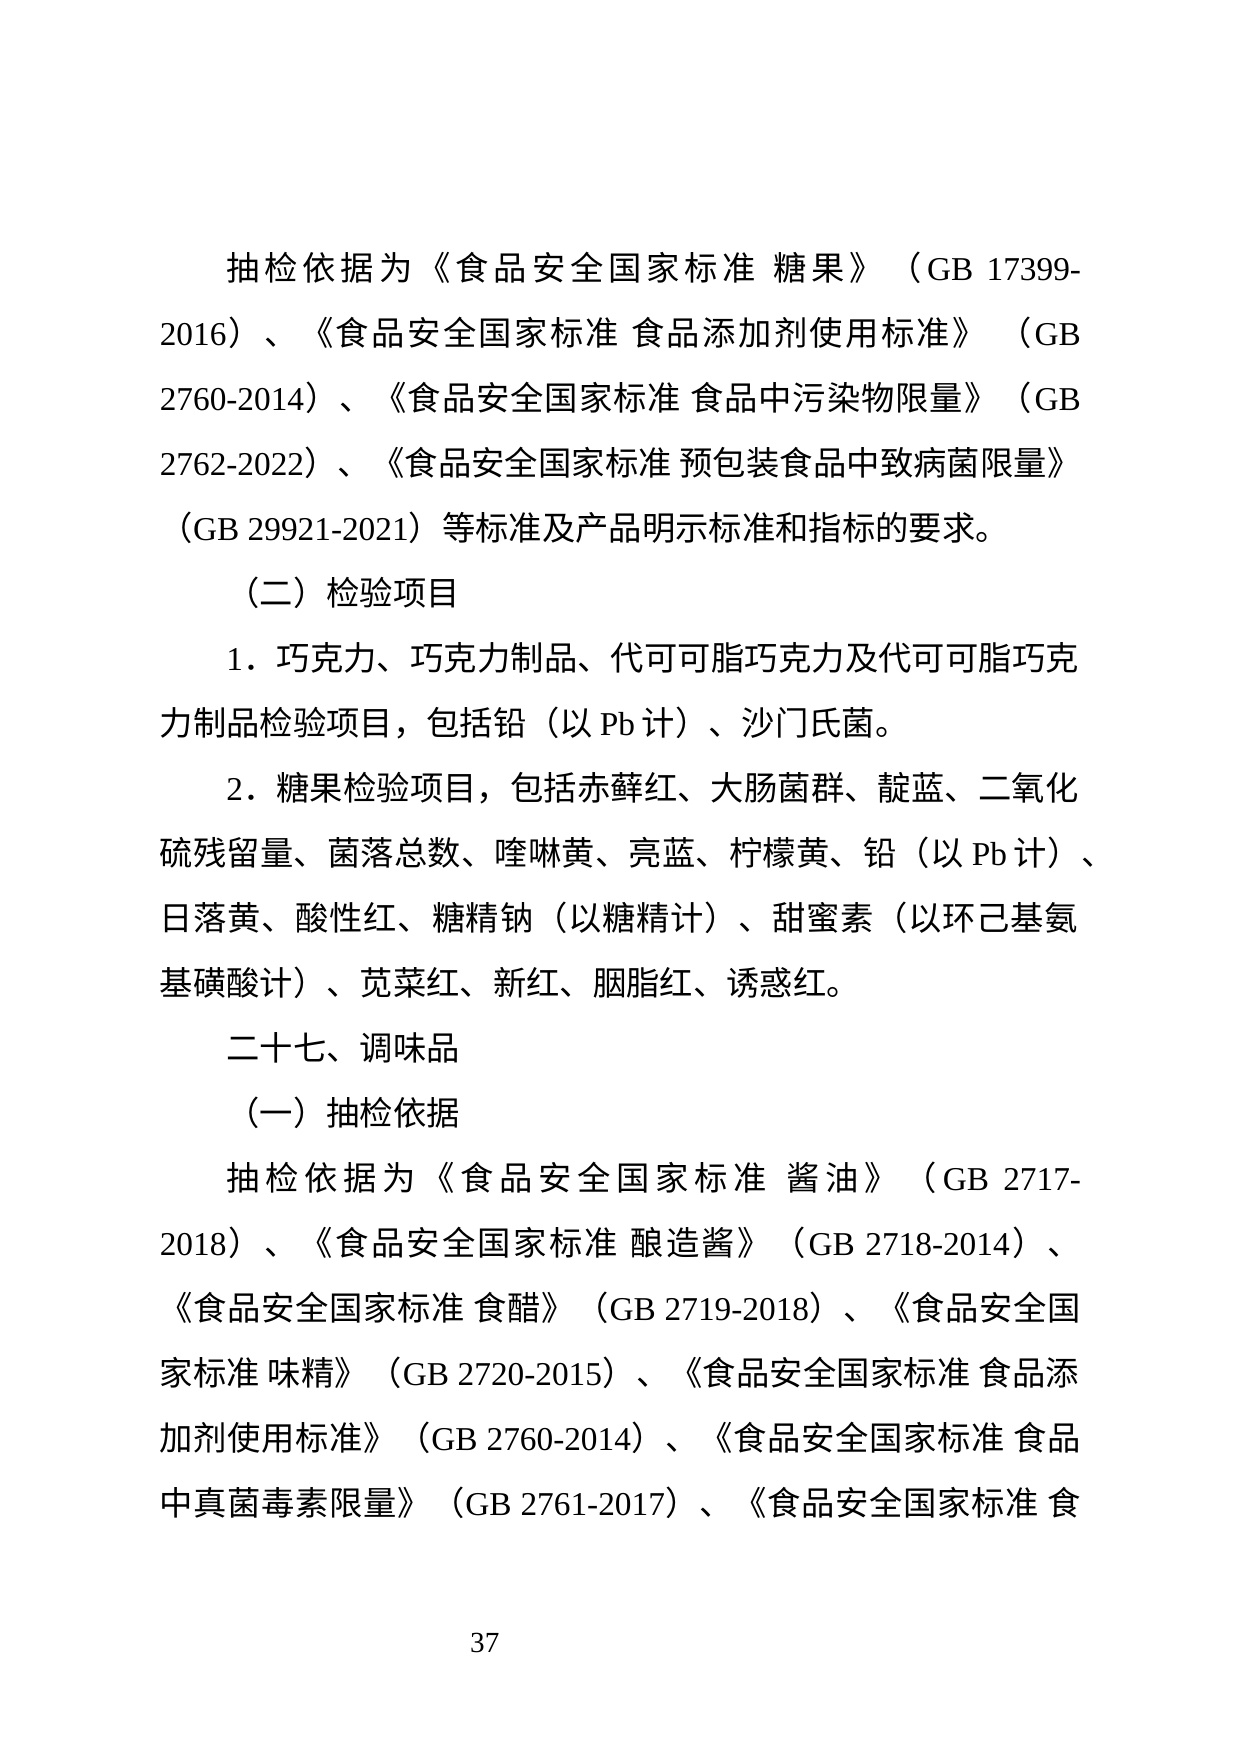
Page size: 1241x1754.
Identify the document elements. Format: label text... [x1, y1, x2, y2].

text 二十七、调味品 [159, 1013, 1081, 1078]
text （二）检验项目 [159, 558, 1081, 623]
text （一）抽检依据 [159, 1078, 1081, 1143]
text 2．糖果检验项目，包括赤藓红、大肠菌群、靛蓝、二氧化硫残留量、菌落总数、喹啉黄、亮蓝、柠檬黄、铅（以Pb计）、日落黄、酸性红、糖精钠（以糖精计）、甜蜜素（以环己基氨基磺酸计）、苋菜红、新红、胭脂红、诱惑红。 [159, 753, 1081, 1013]
text 1．巧克力、巧克力制品、代可可脂巧克力及代可可脂巧克力制品检验项目，包括铅（以Pb计）、沙门氏菌。 [159, 623, 1081, 753]
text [159, 1143, 1081, 1533]
text 抽检依据为《食品安全国家标准 糖果》（GB 17399-2016）、《食品安全国家标准 食品添加剂使用标准》 （GB 2760-2014）、《食品安全国家标准 食品中污染物限量》（GB 2762-2022）、《食品安全国家标准 预包装食品中致病菌限量》（GB 29921-2021）等标准及产品明示标准和指标的要求。 [159, 233, 1081, 558]
